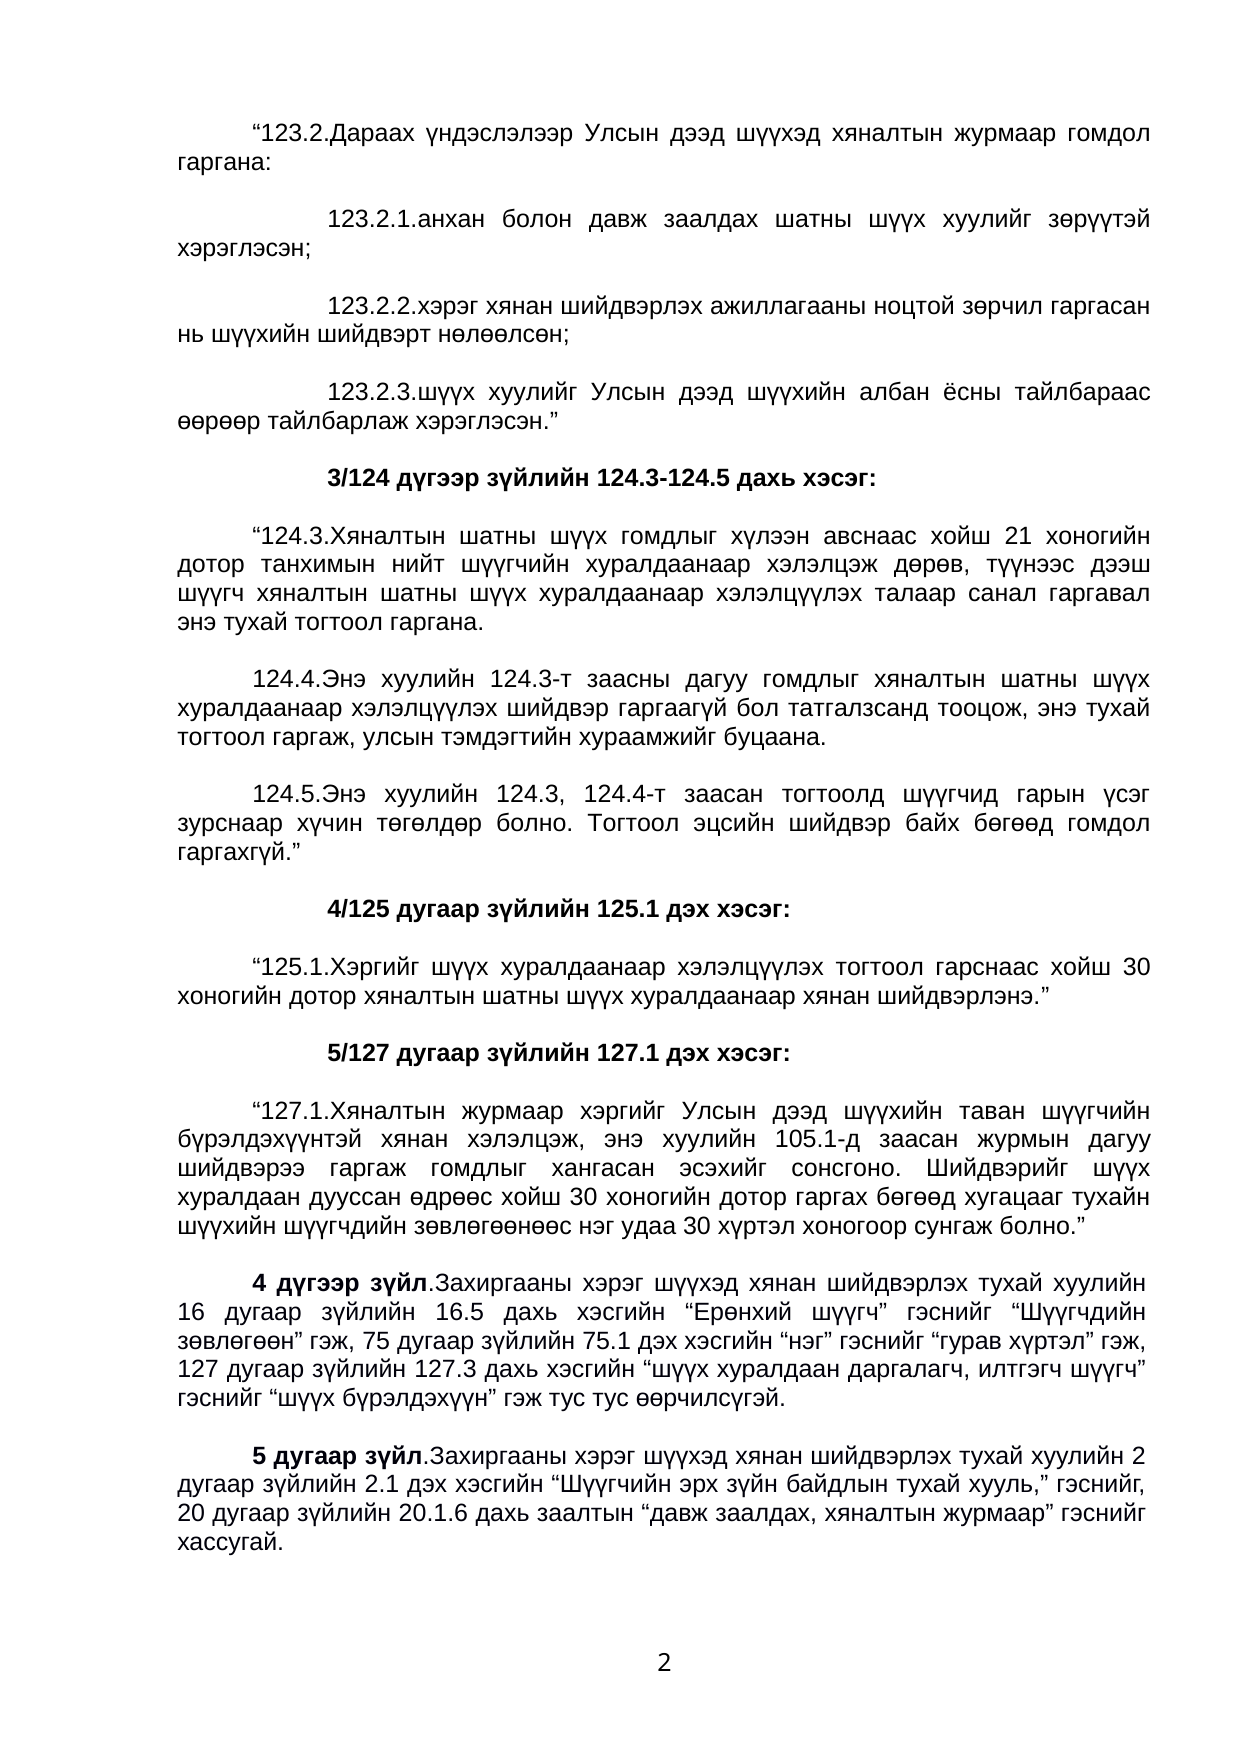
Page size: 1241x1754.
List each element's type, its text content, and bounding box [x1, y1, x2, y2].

text 124.4.Энэ хуулийн 124.3-т заасны дагуу гомдлыг хяналтын шатны шүүх хуралдаанаар хэлэлцүүлэх шийдвэр гаргаагүй бол татгалзсанд тооцож, энэ тухай тогтоол гаргаж, улсын тэмдэгтийн хураамжийг буцаана. [177, 664, 1151, 751]
text 4/125 дугаар зүйлийн 125.1 дэх хэсэг: [252, 894, 1151, 923]
text 5 дугаар зүйл.Захиргааны хэрэг шүүхэд хянан шийдвэрлэх тухай хуулийн 2 дугаар зүйлийн 2.1 дэх хэсгийн “Шүүгчийн эрх зүйн байдлын тухай хууль,” гэснийг, 20 дугаар зүйлийн 20.1.6 дахь заалтын “давж заалдах, хяналтын журмаар” гэснийг хассугай. [177, 1441, 1147, 1556]
text 3/124 дүгээр зүйлийн 124.3-124.5 дахь хэсэг: [252, 463, 1151, 492]
text 5/127 дугаар зүйлийн 127.1 дэх хэсэг: [252, 1038, 1151, 1067]
text 123.2.2.хэрэг хянан шийдвэрлэх ажиллагааны ноцтой зөрчил гаргасан нь шүүхийн шийдвэрт нөлөөлсөн; [177, 291, 1151, 348]
text 4 дүгээр зүйл.Захиргааны хэрэг шүүхэд хянан шийдвэрлэх тухай хуулийн 16 дугаар зүйлийн 16.5 дахь хэсгийн “Ерөнхий шүүгч” гэснийг “Шүүгчдийн зөвлөгөөн” гэж, 75 дугаар зүйлийн 75.1 дэх хэсгийн “нэг” гэснийг “гурав хүртэл” гэж, 127 дугаар зүйлийн 127.3 дахь хэсгийн “шүүх хуралдаан даргалагч, илтгэгч шүүгч” гэснийг “шүүх бүрэлдэхүүн” гэж тус тус өөрчилсүгэй. [177, 1268, 1147, 1412]
text 123.2.3.шүүх хуулийг Улсын дээд шүүхийн албан ёсны тайлбараас өөрөөр тайлбарлаж хэрэглэсэн.” [177, 377, 1151, 434]
text “124.3.Хяналтын шатны шүүх гомдлыг хүлээн авснаас хойш 21 хоногийн дотор танхимын нийт шүүгчийн хуралдаанаар хэлэлцэж дөрөв, түүнээс дээш шүүгч хяналтын шатны шүүх хуралдаанаар хэлэлцүүлэх талаар санал гаргавал энэ тухай тогтоол гаргана. [177, 521, 1151, 636]
text 123.2.1.анхан болон давж заалдах шатны шүүх хуулийг зөрүүтэй хэрэглэсэн; [177, 204, 1151, 262]
text “125.1.Хэргийг шүүх хуралдаанаар хэлэлцүүлэх тогтоол гарснаас хойш 30 хоногийн дотор хяналтын шатны шүүх хуралдаанаар хянан шийдвэрлэнэ.” [177, 952, 1151, 1009]
text “127.1.Хяналтын журмаар хэргийг Улсын дээд шүүхийн таван шүүгчийн бүрэлдэхүүнтэй хянан хэлэлцэж, энэ хуулийн 105.1-д заасан журмын дагуу шийдвэрээ гаргаж гомдлыг хангасан эсэхийг сонсгоно. Шийдвэрийг шүүх хуралдаан дууссан өдрөөс хойш 30 хоногийн дотор гаргах бөгөөд хугацааг тухайн шүүхийн шүүгчдийн зөвлөгөөнөөс нэг удаа 30 хүртэл хоногоор сунгаж болно.” [177, 1096, 1151, 1239]
text “123.2.Дараах үндэслэлээр Улсын дээд шүүхэд хяналтын журмаар гомдол гаргана: [177, 118, 1151, 176]
text 124.5.Энэ хуулийн 124.3, 124.4-т заасан тогтоолд шүүгчид гарын үсэг зурснаар хүчин төгөлдөр болно. Тогтоол эцсийн шийдвэр байх бөгөөд гомдол гаргахгүй.” [177, 779, 1151, 866]
